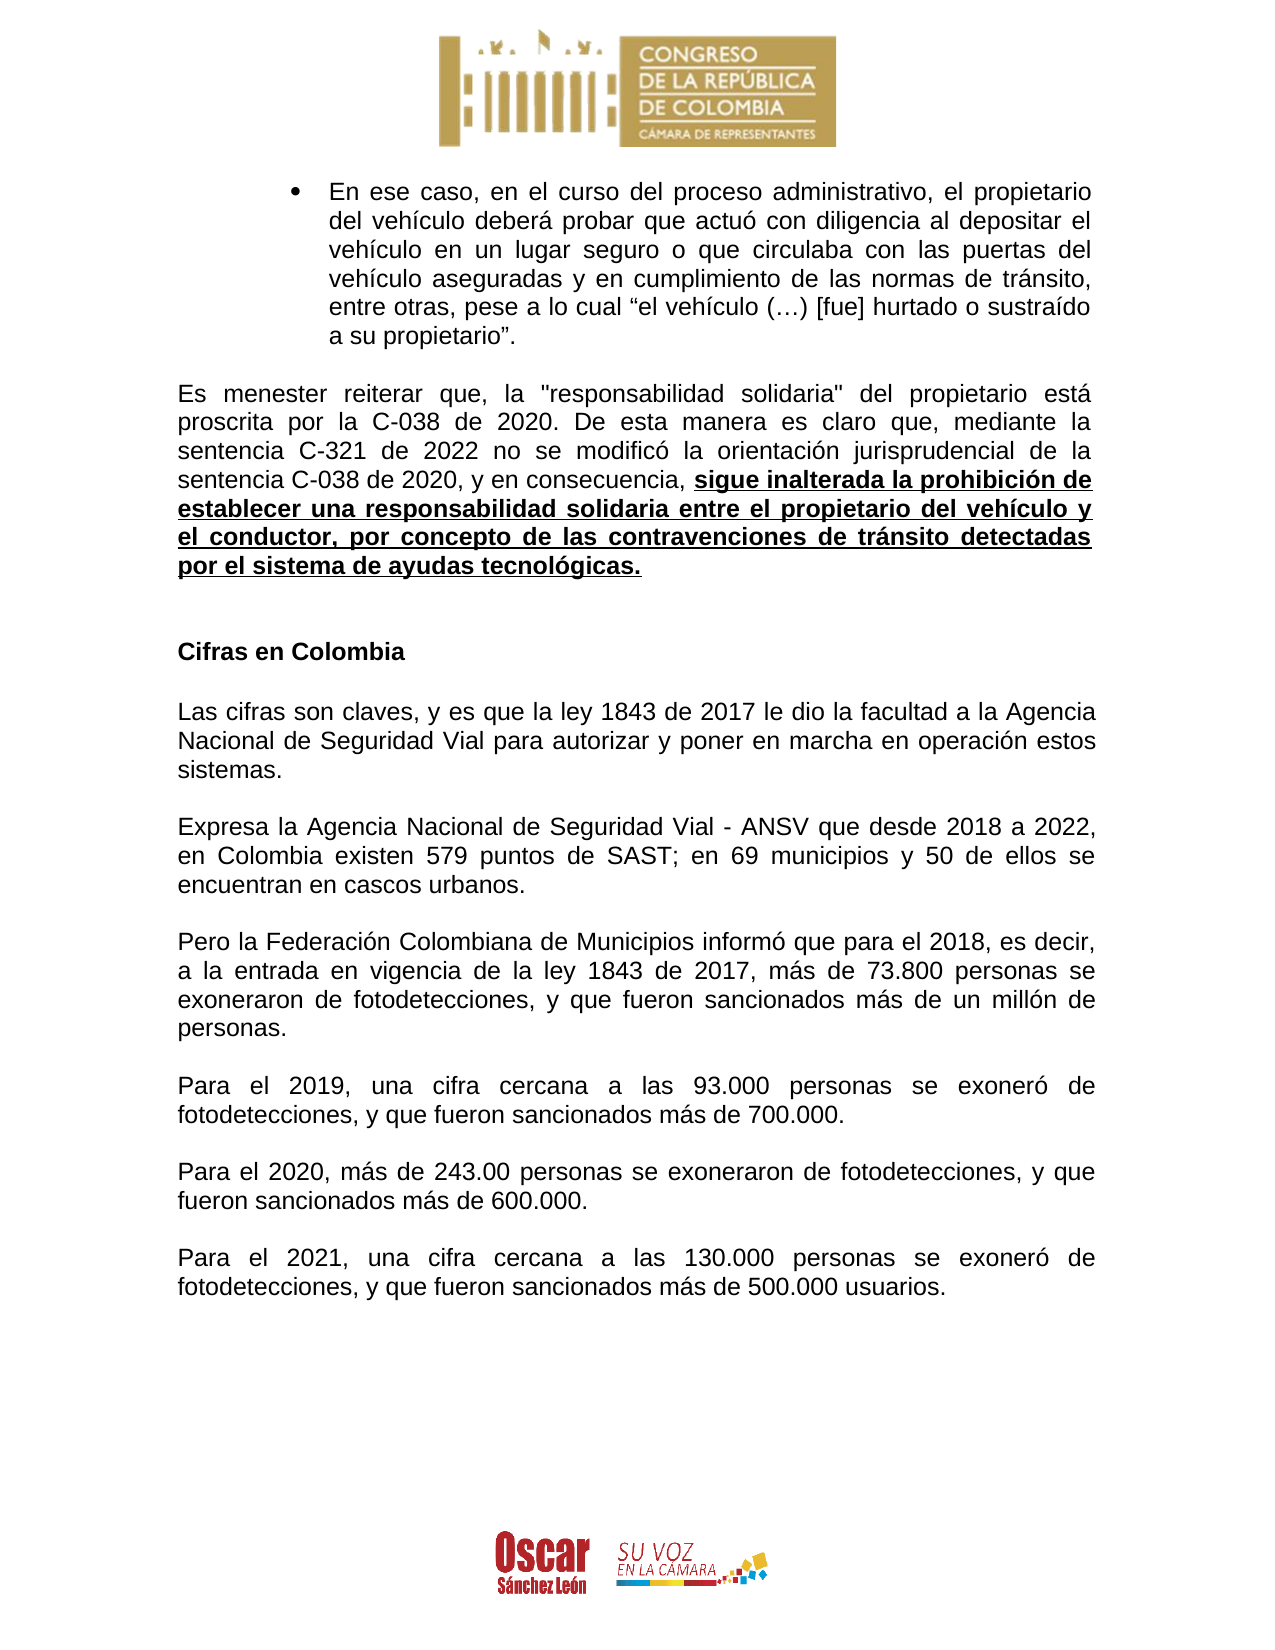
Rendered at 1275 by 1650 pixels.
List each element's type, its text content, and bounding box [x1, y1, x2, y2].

text Para el 2019, una cifra cercana a las 93.000 personas se exoneró de fotodetecciones, y que fueron sancionados más de 700.000. [177, 1071, 1098, 1128]
text Las cifras son claves, y es que la ley 1843 de 2017 le dio la facultad a la Agencia Nacional de Seguridad Vial para autorizar y poner en marcha en operación estos sistemas. [177, 697, 1098, 783]
picture [483, 1524, 792, 1614]
text Expresa la Agencia Nacional de Seguridad Vial - ANSV que desde 2018 a 2022, en Colombia existen 579 puntos de SAST; en 69 municipios y 50 de ellos se encuentran en cascos urbanos. [177, 812, 1098, 898]
text Pero la Federación Colombiana de Municipios informó que para el 2018, es decir, a la entrada en vigencia de la ley 1843 de 2017, más de 73.800 personas se exoneraron de fotodetecciones, y que fueron sancionados más de un millón de personas. [177, 927, 1098, 1042]
text Cifras en Colombia [177, 637, 1098, 666]
text Es menester reiterar que, la "responsabilidad solidaria" del propietario está proscrita por la C-038 de 2020. De esta manera es claro que, mediante la sentencia C-321 de 2022 no se modificó la orientación jurisprudencial de la sentencia C-038 de 2020, y en consecuencia, sigue inalterada la prohibición de establecer una responsabilidad solidaria entre el propietario del vehículo y el conductor, por concepto de las contravenciones de tránsito detectadas por el sistema de ayudas tecnológicas. [177, 379, 1093, 519]
text Es menester reiterar que, la "responsabilidad solidaria" del propietario está proscrita por la C-038 de 2020. De esta manera es claro que, mediante la sentencia C-321 de 2022 no se modificó la orientación jurisprudencial de la sentencia C-038 de 2020, y en consecuencia, sigue inalterada la prohibición de establecer una responsabilidad solidaria entre el propietario del vehículo y el conductor, por concepto de las contravenciones de tránsito detectadas por el sistema de ayudas tecnológicas. [177, 520, 1093, 580]
text Para el 2020, más de 243.00 personas se exoneraron de fotodetecciones, y que fueron sancionados más de 600.000. [177, 1157, 1098, 1215]
text Para el 2021, una cifra cercana a las 130.000 personas se exoneró de fotodetecciones, y que fueron sancionados más de 500.000 usuarios. [177, 1243, 1098, 1301]
picture [439, 29, 837, 147]
list En ese caso, en el curso del proceso administrativo, el propietario del vehículo deberá probar que actuó con diligencia al depositar el vehículo en un lugar seguro o que circulaba con las puertas del vehículo aseguradas y en cumplimiento de las normas de tránsito, entre otras, pese a lo cual “el vehículo (…) [fue] hurtado o sustraído a su propietario”. [291, 177, 1093, 350]
